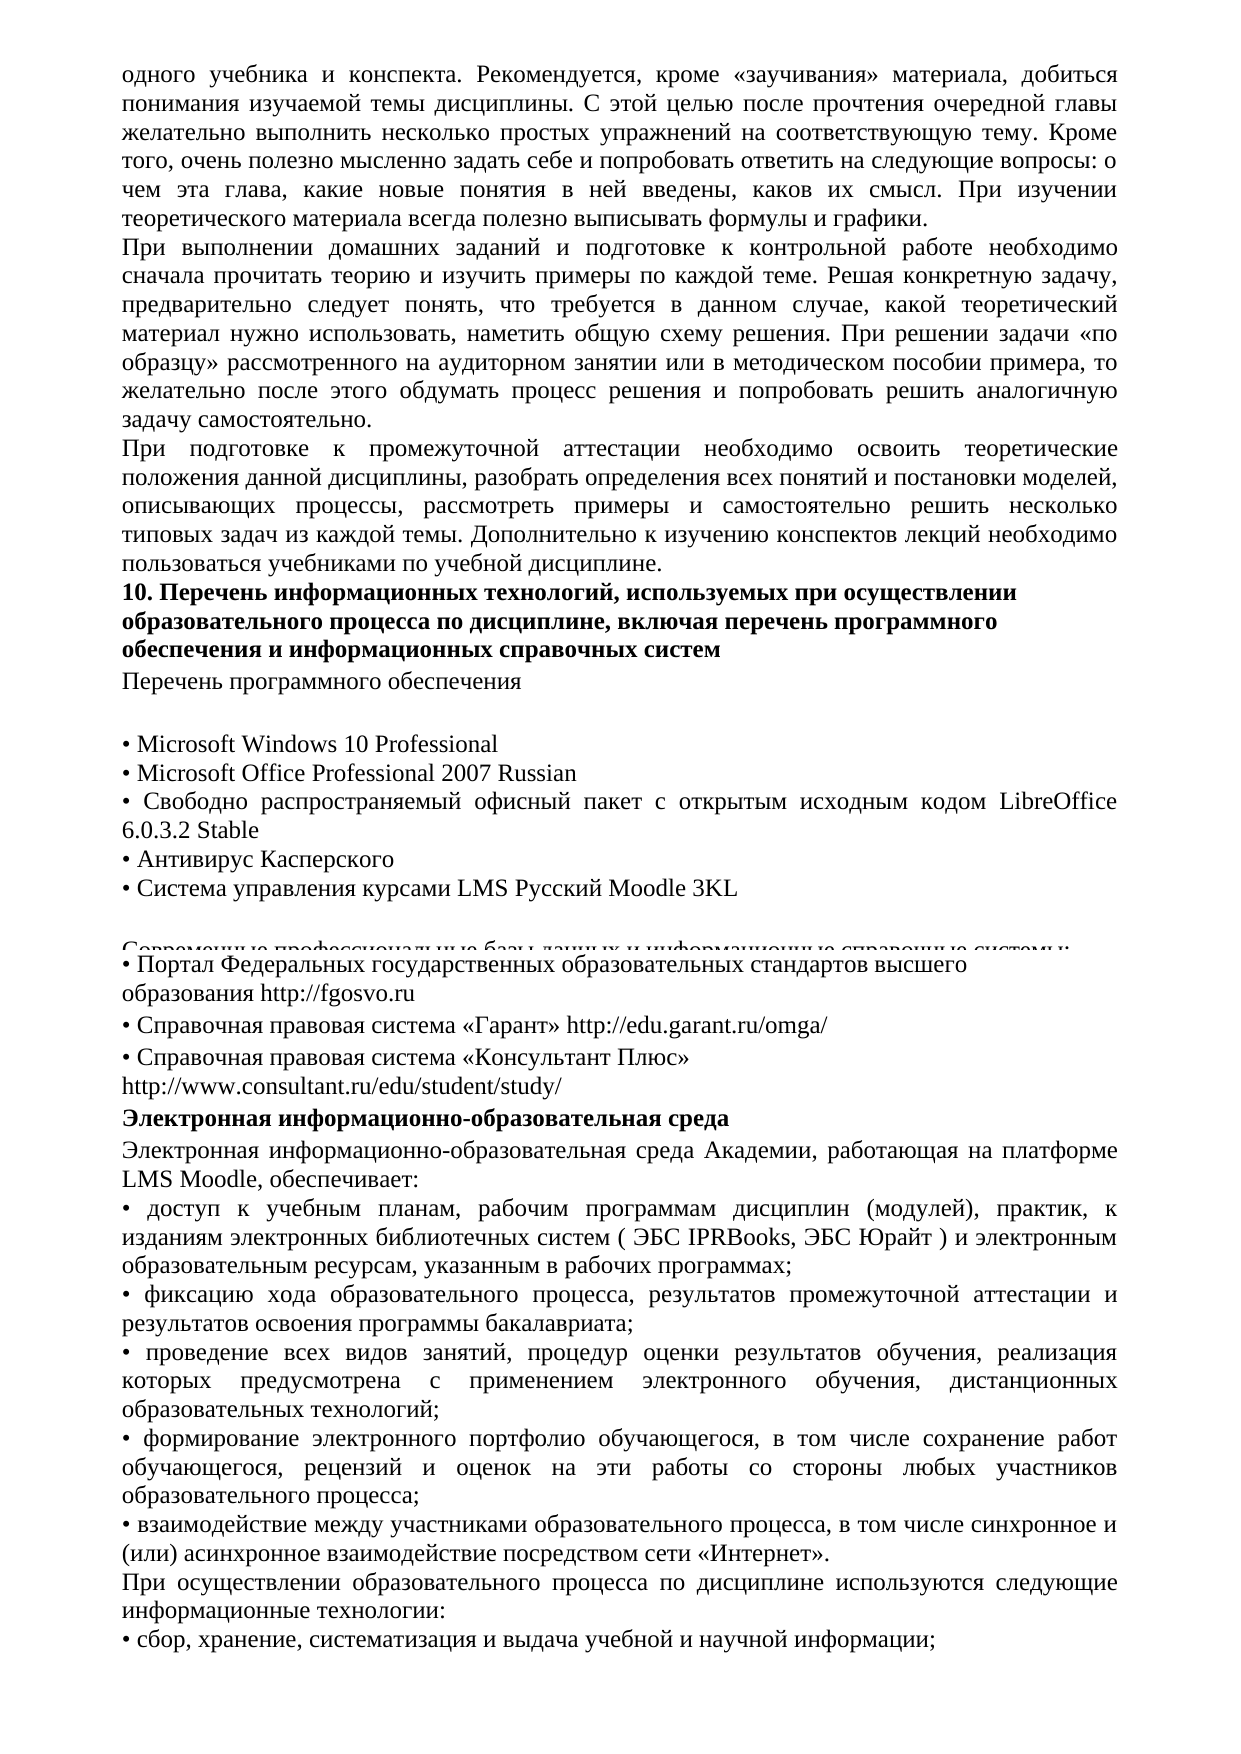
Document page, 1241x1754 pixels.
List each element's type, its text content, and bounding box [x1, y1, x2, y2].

table_cell • Справочная правовая система «Консультант Плюс» http://www.consultant.ru/edu/student/study/ [118, 1042, 1122, 1103]
table_cell Перечень программного обеспечения • Microsoft Windows 10 Professional • Microsoft Office Professional 2007 Russian • Cвободно распространяемый офисный пакет с открытым исходным кодом LibreOffice 6.0.3.2 Stable • Антивирус Касперского • Cистема управления курсами LMS Русский Moodle 3KL Современные профессиональные базы данных и информационные справочные системы: [118, 666, 1122, 949]
table_cell • Справочная правовая система «Гарант» http://edu.garant.ru/omga/ [118, 1010, 1122, 1042]
table_cell • Портал Федеральных государственных образовательных стандартов высшего образования http://fgosvo.ru [118, 949, 1122, 1010]
table_cell Электронная информационно-образовательная среда [118, 1103, 1122, 1136]
table_header одного учебника и конспекта. Рекомендуется, кроме «заучивания» материала, добиться понимания изучаемой темы дисциплины. С этой целью после прочтения очередной главы желательно выполнить несколько простых упражнений на соответствующую тему. Кроме того, очень полезно мысленно задать себе и попробовать ответить на следующие вопросы: о чем эта глава, какие новые понятия в ней введены, каков их смысл. При изучении теоретического материала всегда полезно выписывать формулы и графики. При выполнении домашних заданий и подготовке к контрольной работе необходимо сначала прочитать теорию и изучить примеры по каждой теме. Решая конкретную задачу, предварительно следует понять, что требуется в данном случае, какой теоретический материал нужно использовать, наметить общую схему решения. При решении задачи «по образцу» рассмотренного на аудиторном занятии или в методическом пособии примера, то желательно после этого обдумать процесс решения и попробовать решить аналогичную задачу самостоятельно. При подготовке к промежуточной аттестации необходимо освоить теоретические положения данной дисциплины, разобрать определения всех понятий и постановки моделей, описывающих процессы, рассмотреть примеры и самостоятельно решить несколько типовых задач из каждой темы. Дополнительно к изучению конспектов лекций необходимо пользоваться учебниками по учебной дисциплине. [118, 59, 1122, 577]
table_cell 10. Перечень информационных технологий, используемых при осуществлении образовательного процесса по дисциплине, включая перечень программного обеспечения и информационных справочных систем [118, 577, 1122, 666]
table_cell Электронная информационно-образовательная среда Академии, работающая на платформе LMS Moodle, обеспечивает: • доступ к учебным планам, рабочим программам дисциплин (модулей), практик, к изданиям электронных библиотечных систем ( ЭБС IPRBooks, ЭБС Юрайт ) и электронным образовательным ресурсам, указанным в рабочих программах; • фиксацию хода образовательного процесса, результатов промежуточной аттестации и результатов освоения программы бакалавриата; • проведение всех видов занятий, процедур оценки результатов обучения, реализация которых предусмотрена с применением электронного обучения, дистанционных образовательных технологий; • формирование электронного портфолио обучающегося, в том числе сохранение работ обучающегося, рецензий и оценок на эти работы со стороны любых участников образовательного процесса; • взаимодействие между участниками образовательного процесса, в том числе синхронное и (или) асинхронное взаимодействие посредством сети «Интернет». При осуществлении образовательного процесса по дисциплине используются следующие информационные технологии: • сбор, хранение, систематизация и выдача учебной и научной информации; [118, 1136, 1122, 1662]
